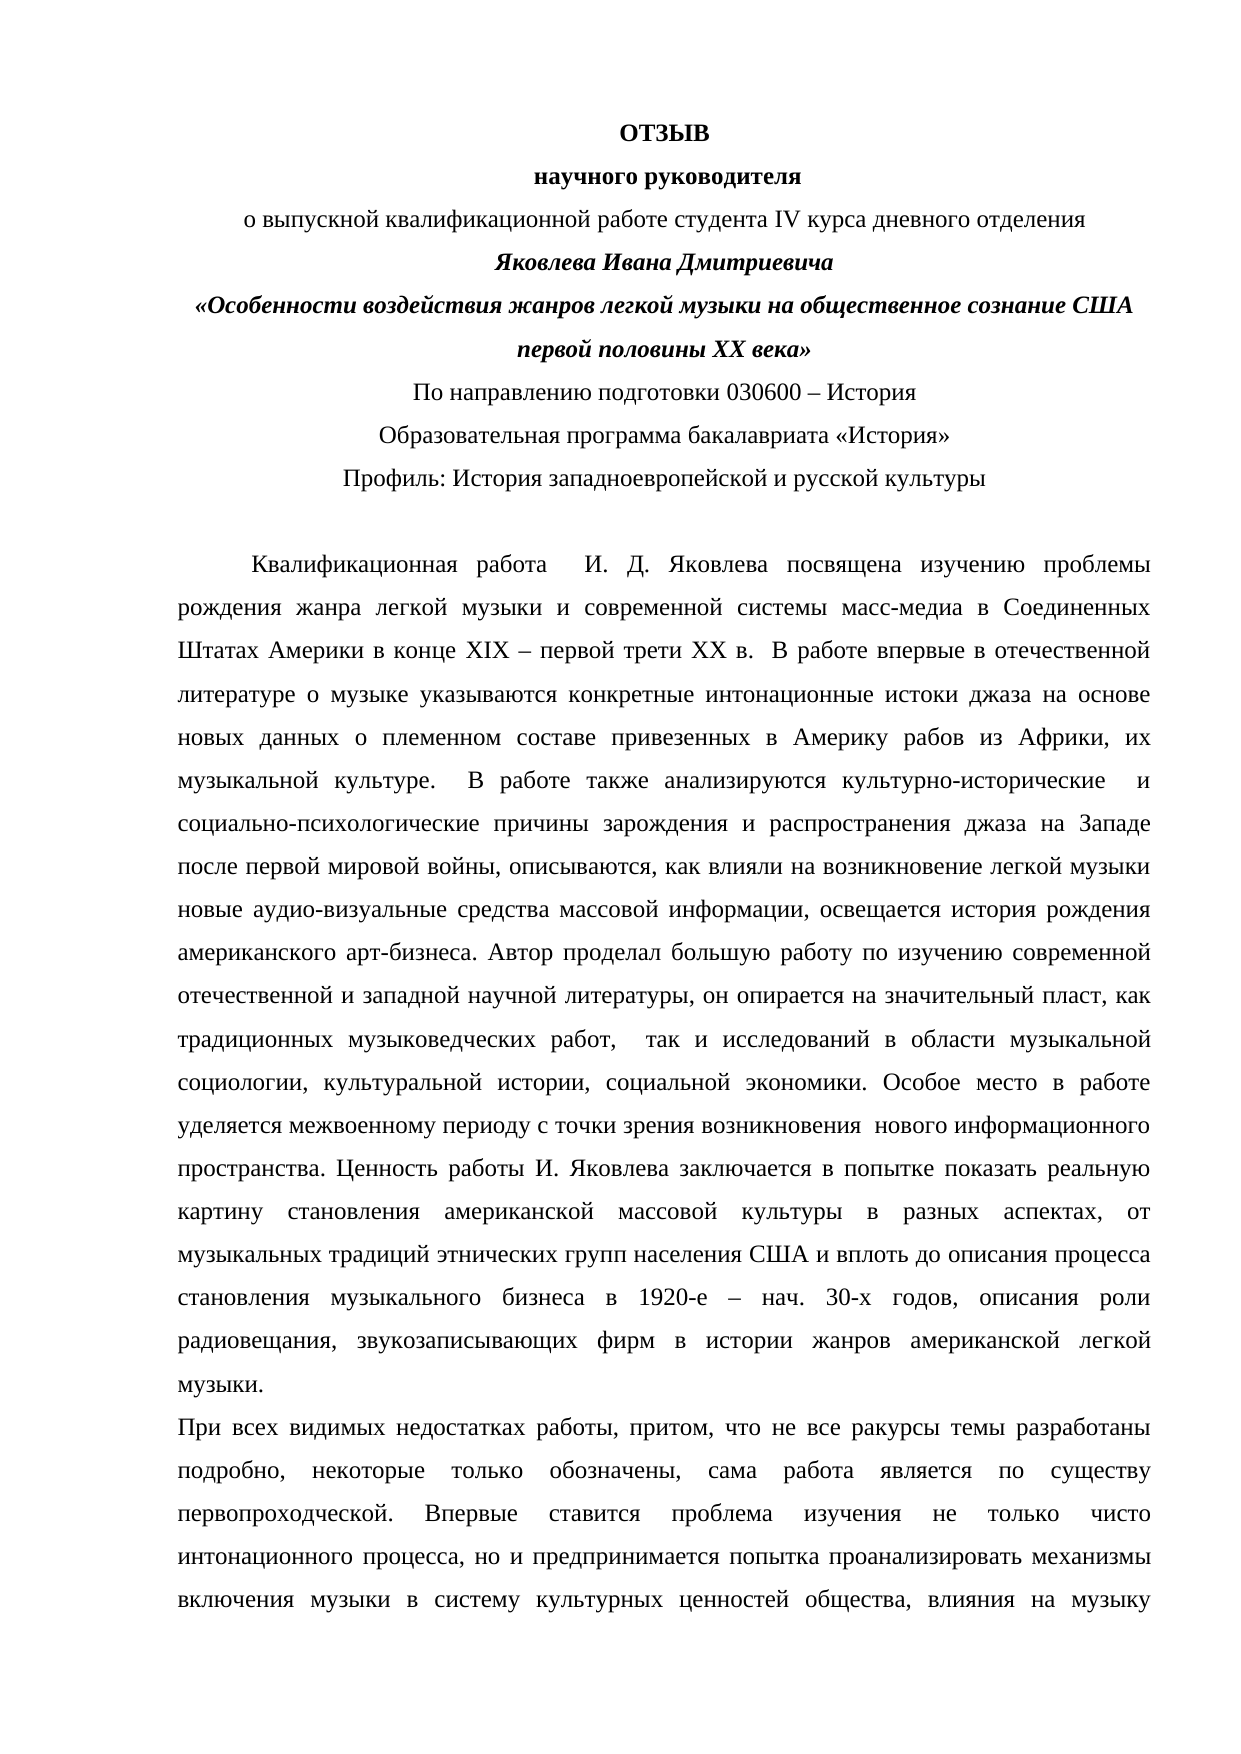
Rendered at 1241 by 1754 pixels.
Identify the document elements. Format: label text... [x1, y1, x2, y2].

text научного руководителя [177, 161, 1152, 190]
text ОТЗЫВ [177, 118, 1152, 147]
text о выпускной квалификационной работе студента IV курса дневного отделения [177, 204, 1152, 233]
text Квалификационная работа И. Д. Яковлева посвящена изучению проблемы рождения жанра легкой музыки и современной системы масс-медиа в Соединенных Штатах Америки в конце XIX – первой трети ХХ в. В работе впервые в отечественной литературе о музыке указываются конкретные интонационные истоки джаза на основе новых данных о племенном составе привезенных в Америку рабов из Африки, их музыкальной культуре. В работе также анализируются культурно-исторические и социально-психологические причины зарождения и распространения джаза на Западе после первой мировой войны, описываются, как влияли на возникновение легкой музыки новые аудио-визуальные средства массовой информации, освещается история рождения американского арт-бизнеса. Автор проделал большую работу по изучению современной отечественной и западной научной литературы, он опирается на значительный пласт, как традиционных музыковедческих работ, так и исследований в области музыкальной социологии, культуральной истории, социальной экономики. Особое место в работе уделяется межвоенному периоду с точки зрения возникновения нового информационного пространства. Ценность работы И. Яковлева заключается в попытке показать реальную картину становления американской массовой культуры в разных аспектах, от музыкальных традиций этнических групп населения США и вплоть до описания процесса становления музыкального бизнеса в 1920-е – нач. 30-х годов, описания роли радиовещания, звукозаписывающих фирм в истории жанров американской легкой музыки. [177, 549, 1152, 1397]
text Яковлева Ивана Дмитриевича [177, 247, 1152, 276]
text Профиль: История западноевропейской и русской культуры [177, 463, 1152, 492]
text «Особенности воздействия жанров легкой музыки на общественное сознание США первой половины ХХ века» [177, 291, 1152, 362]
text По направлению подготовки 030600 – История [177, 377, 1152, 406]
text Образовательная программа бакалавриата «История» [177, 420, 1152, 449]
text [177, 1412, 1152, 1613]
